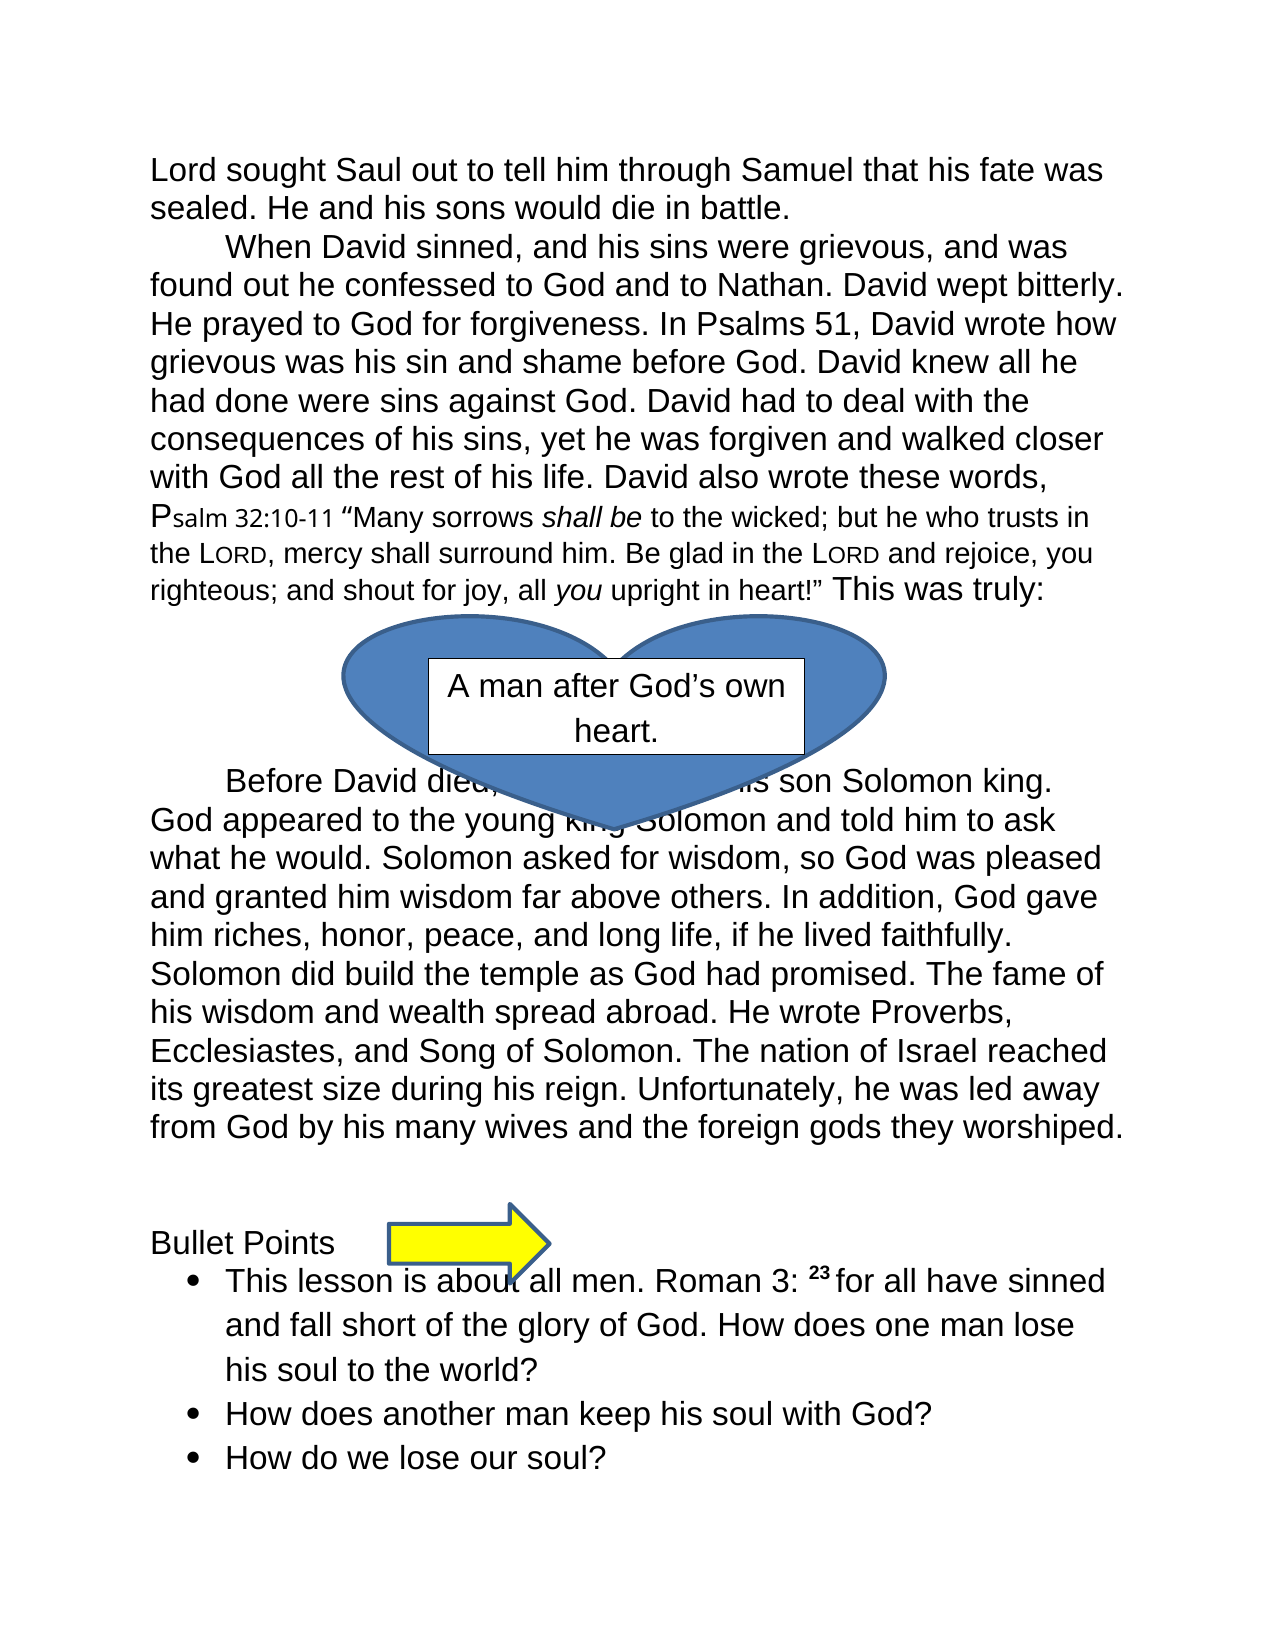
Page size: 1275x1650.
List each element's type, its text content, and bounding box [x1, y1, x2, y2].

list How does another man keep his soul with God? [187, 1394, 1125, 1432]
subtitle Bullet Points [150, 1223, 386, 1261]
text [150, 150, 1125, 227]
text Before David died, he proclaimed his son Solomon king. God appeared to the young king Solomon and told him to ask what he would. Solomon asked for wisdom, so God was pleased and granted him wisdom far above others. In addition, God gave him riches, honor, peace, and long life, if he lived faithfully. Solomon did build the temple as God had promised. The fame of his wisdom and wealth spread abroad. He wrote Proverbs, Ecclesiastes, and Song of Solomon. The nation of Israel reached its greatest size during his reign. Unfortunately, he was led away from God by his many wives and the foreign gods they worshiped. [150, 762, 1125, 1146]
subtitle Bullet Points [533, 1223, 1125, 1261]
list How do we lose our soul? [187, 1438, 1125, 1477]
list This lesson is about all men. Roman 3: 23 for all have sinned and fall short of the glory of God. How does one man lose his soul to the world? [187, 1261, 1125, 1388]
subtitle When David sinned, and his sins were grievous, and was found out he confessed to God and to Nathan. David wept bitterly. He prayed to God for forgiveness. In Psalms 51, David wrote how grievous was his sin and shame before God. David knew all he had done were sins against God. David had to deal with the consequences of his sins, yet he was forgiven and walked closer with God all the rest of his life. David also wrote these words, Psalm 32:10-11 “Many sorrows shall be to the wicked; but he who trusts in the Lord, mercy shall surround him. Be glad in the Lord and rejoice, you righteous; and shout for joy, all you upright in heart!” This was truly: [150, 227, 1125, 608]
